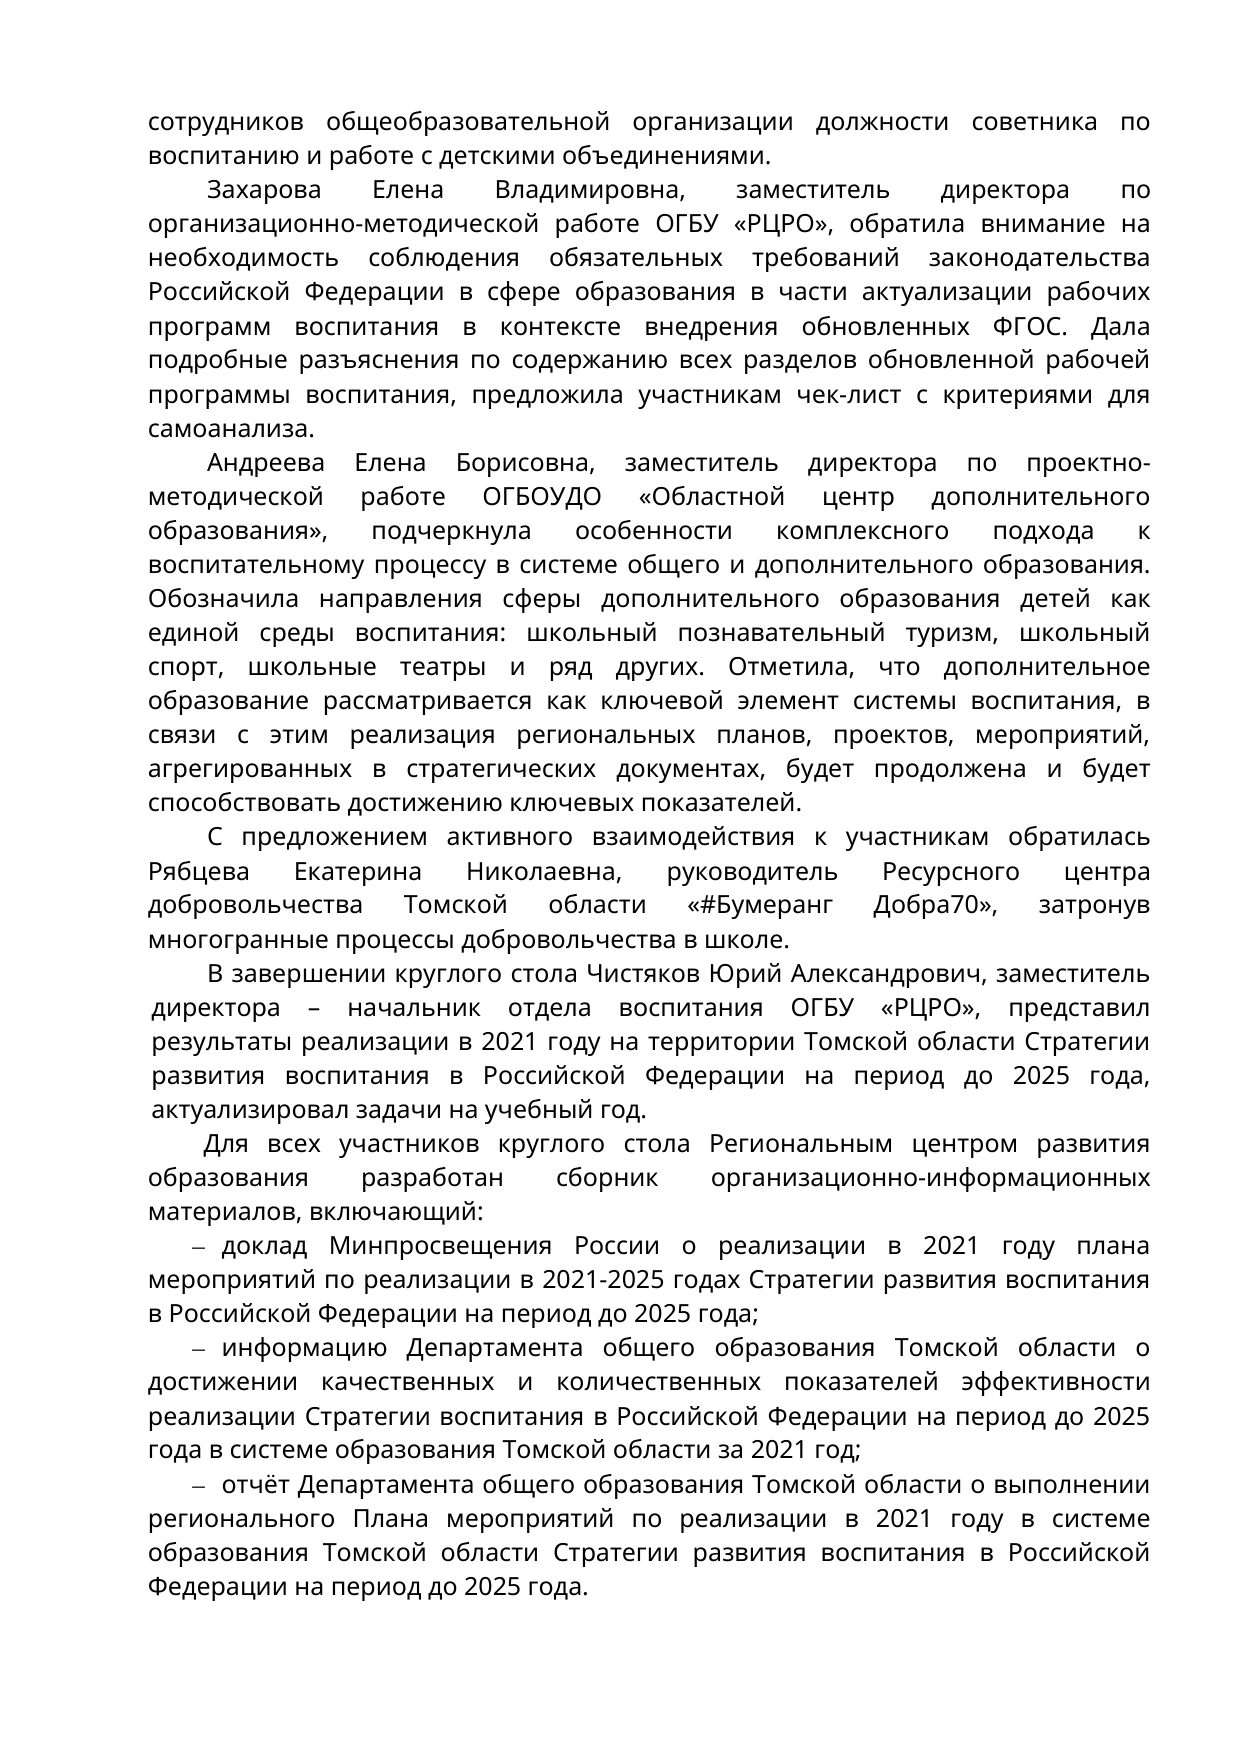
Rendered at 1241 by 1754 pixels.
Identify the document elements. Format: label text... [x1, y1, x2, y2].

text Для всех участников круглого стола Региональным центром развития образования разработан сборник организационно-информационных материалов, включающий: [148, 1126, 1152, 1228]
list отчёт Департамента общего образования Томской области о выполнении регионального Плана мероприятий по реализации в 2021 году в системе образования Томской области Стратегии развития воспитания в Российской Федерации на период до 2025 года. [148, 1466, 1152, 1602]
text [148, 104, 1152, 172]
list информацию Департамента общего образования Томской области о достижении качественных и количественных показателей эффективности реализации Стратегии воспитания в Российской Федерации на период до 2025 года в системе образования Томской области за 2021 год; [148, 1330, 1152, 1466]
text Захарова Елена Владимировна, заместитель директора по организационно-методической работе ОГБУ «РЦРО», обратила внимание на необходимость соблюдения обязательных требований законодательства Российской Федерации в сфере образования в части актуализации рабочих программ воспитания в контексте внедрения обновленных ФГОС. Дала подробные разъяснения по содержанию всех разделов обновленной рабочей программы воспитания, предложила участникам чек-лист с критериями для самоанализа. [148, 172, 1152, 444]
list доклад Минпросвещения России о реализации в 2021 году плана мероприятий по реализации в 2021-2025 годах Стратегии развития воспитания в Российской Федерации на период до 2025 года; [148, 1228, 1152, 1330]
text В завершении круглого стола Чистяков Юрий Александрович, заместитель директора – начальник отдела воспитания ОГБУ «РЦРО», представил результаты реализации в 2021 году на территории Томской области Стратегии развития воспитания в Российской Федерации на период до 2025 года, актуализировал задачи на учебный год. [151, 955, 1152, 1126]
text Андреева Елена Борисовна, заместитель директора по проектно-методической работе ОГБОУДО «Областной центр дополнительного образования», подчеркнула особенности комплексного подхода к воспитательному процессу в системе общего и дополнительного образования. Обозначила направления сферы дополнительного образования детей как единой среды воспитания: школьный познавательный туризм, школьный спорт, школьные театры и ряд других. Отметила, что дополнительное образование рассматривается как ключевой элемент системы воспитания, в связи с этим реализация региональных планов, проектов, мероприятий, агрегированных в стратегических документах, будет продолжена и будет способствовать достижению ключевых показателей. [148, 444, 1152, 819]
text С предложением активного взаимодействия к участникам обратилась Рябцева Екатерина Николаевна, руководитель Ресурсного центра добровольчества Томской области «#Бумеранг Добра70», затронув многогранные процессы добровольчества в школе. [148, 819, 1152, 955]
